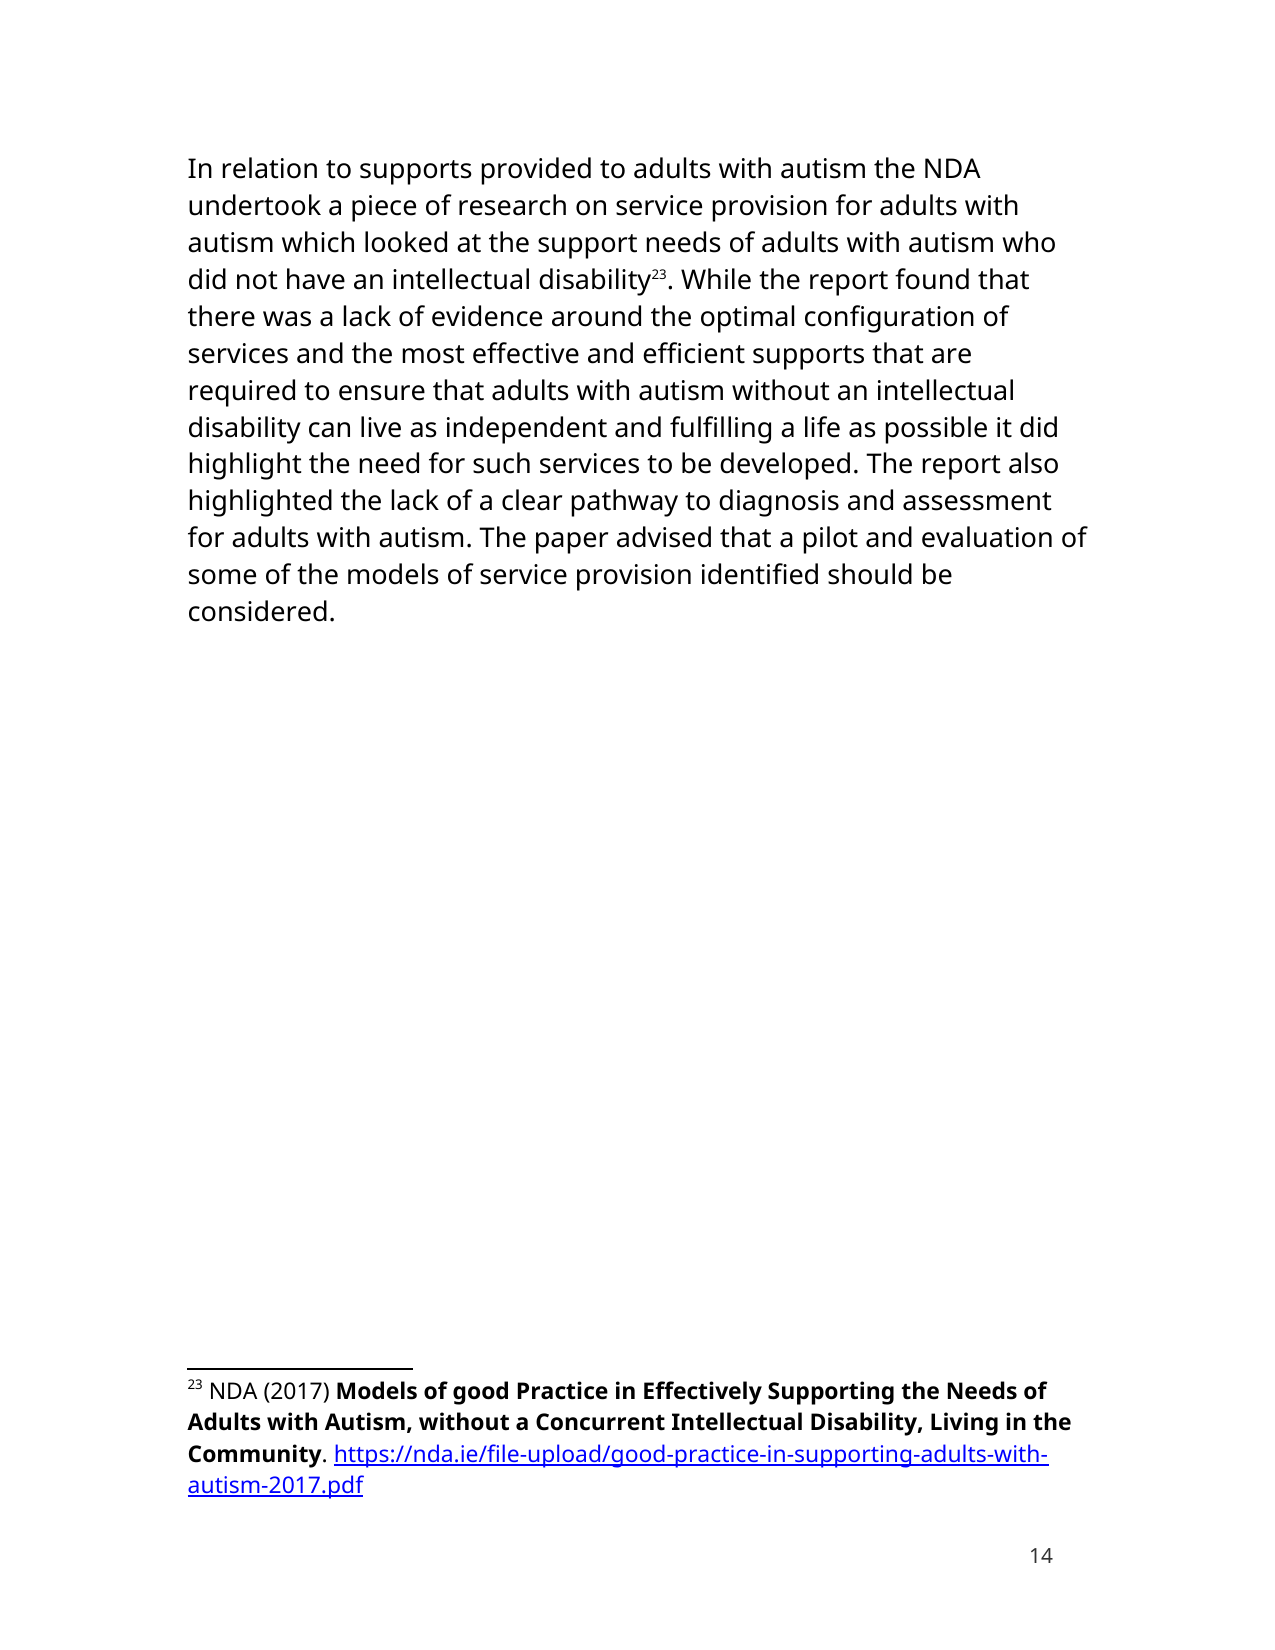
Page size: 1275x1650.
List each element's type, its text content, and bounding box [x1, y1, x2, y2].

text In relation to supports provided to adults with autism the NDA undertook a piece of research on service provision for adults with autism which looked at the support needs of adults with autism who did not have an intellectual disability. While the report found that there was a lack of evidence around the optimal configuration of services and the most effective and efficient supports that are required to ensure that adults with autism without an intellectual disability can live as independent and fulfilling a life as possible it did highlight the need for such services to be developed. The report also highlighted the lack of a clear pathway to diagnosis and assessment for adults with autism. The paper advised that a pilot and evaluation of some of the models of service provision identified should be considered. [187, 150, 1087, 629]
